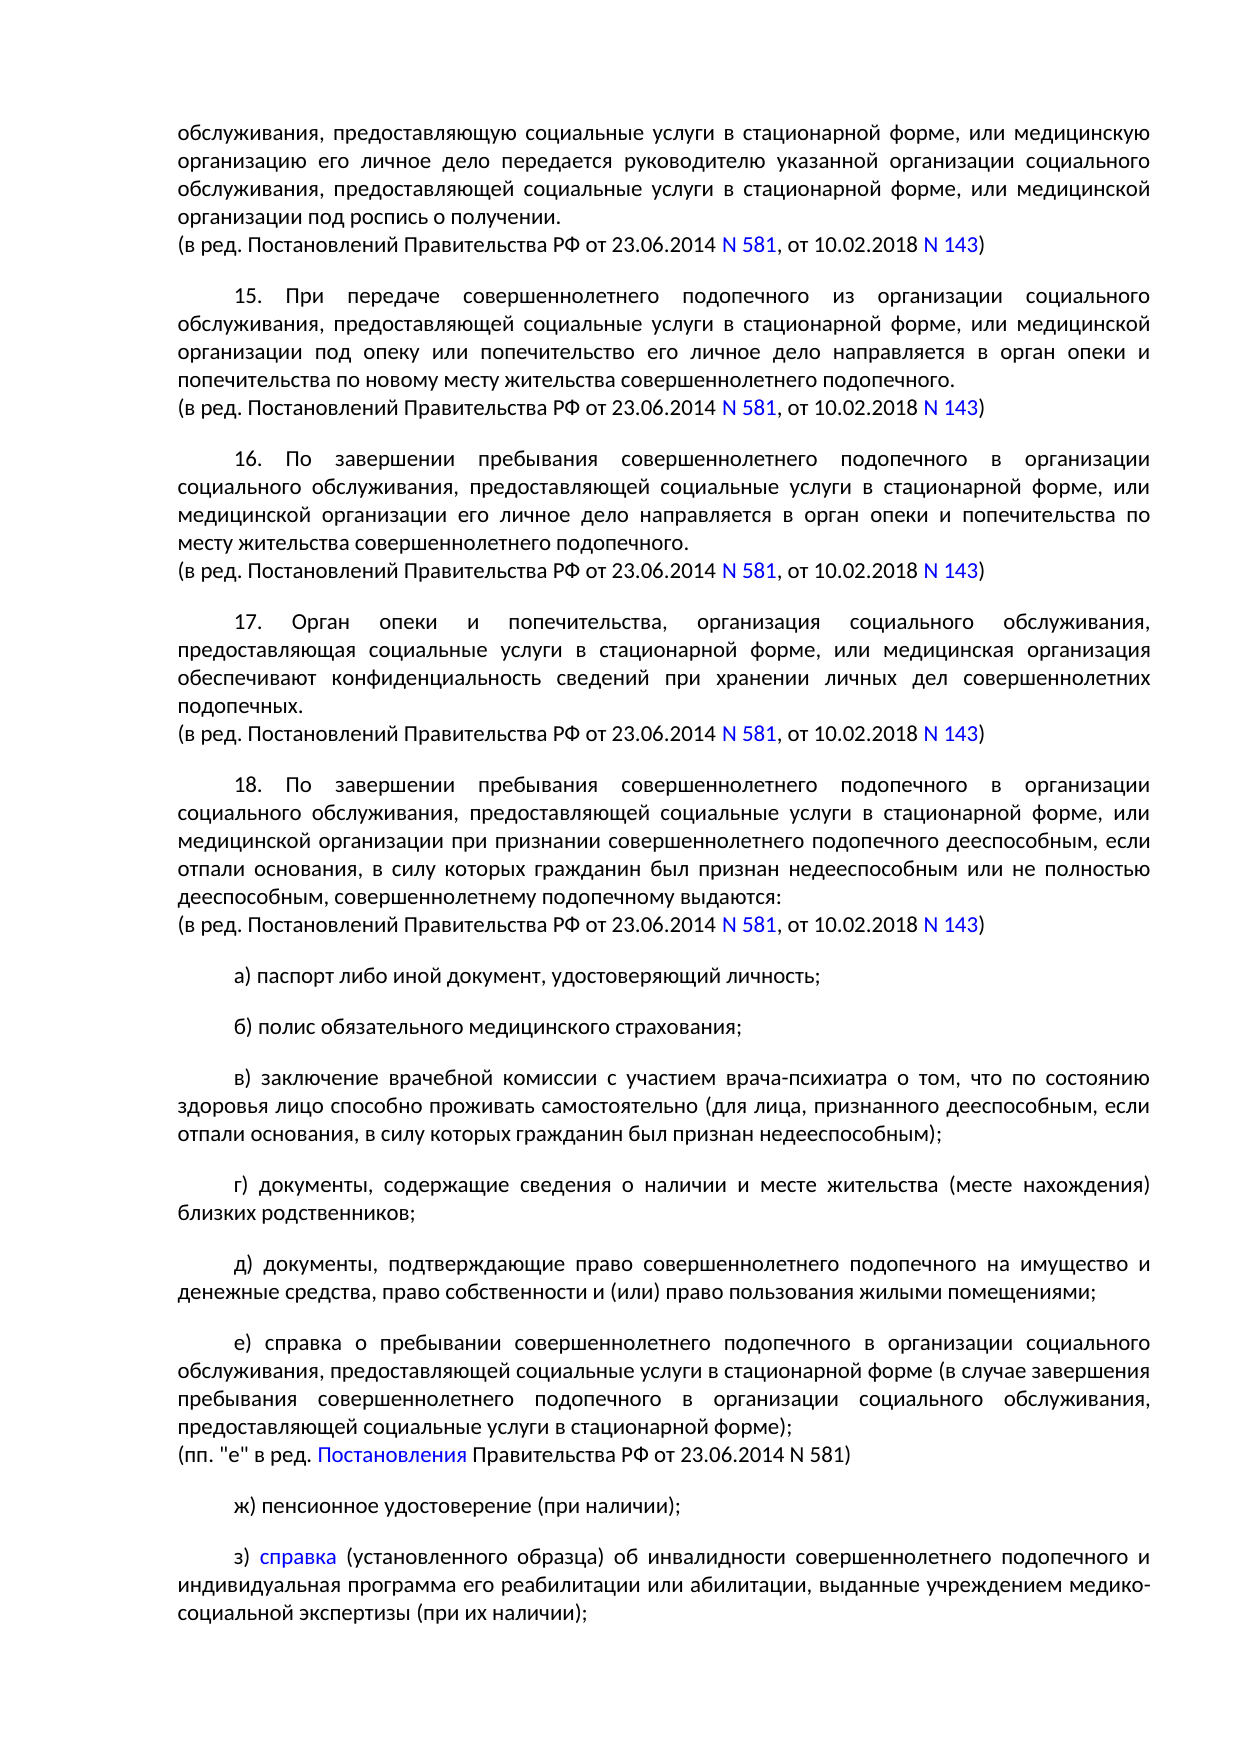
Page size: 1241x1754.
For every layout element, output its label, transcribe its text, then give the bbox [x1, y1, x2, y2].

text (в ред. Постановлений Правительства РФ от 23.06.2014 N 581, от 10.02.2018 N 143) [177, 910, 1152, 938]
text 15. При передаче совершеннолетнего подопечного из организации социального обслуживания, предоставляющей социальные услуги в стационарной форме, или медицинской организации под опеку или попечительство его личное дело направляется в орган опеки и попечительства по новому месту жительства совершеннолетнего подопечного. [177, 281, 1152, 393]
text б) полис обязательного медицинского страхования; [177, 1012, 1152, 1040]
text (пп. "е" в ред. Постановления Правительства РФ от 23.06.2014 N 581) [177, 1440, 1152, 1468]
text (в ред. Постановлений Правительства РФ от 23.06.2014 N 581, от 10.02.2018 N 143) [177, 556, 1152, 584]
text з) справка (установленного образца) об инвалидности совершеннолетнего подопечного и индивидуальная программа его реабилитации или абилитации, выданные учреждением медико-социальной экспертизы (при их наличии); [177, 1542, 1152, 1626]
text в) заключение врачебной комиссии с участием врача-психиатра о том, что по состоянию здоровья лицо способно проживать самостоятельно (для лица, признанного дееспособным, если отпали основания, в силу которых гражданин был признан недееспособным); [177, 1063, 1152, 1147]
text г) документы, содержащие сведения о наличии и месте жительства (месте нахождения) близких родственников; [177, 1170, 1152, 1226]
text д) документы, подтверждающие право совершеннолетнего подопечного на имущество и денежные средства, право собственности и (или) право пользования жилыми помещениями; [177, 1249, 1152, 1305]
text 16. По завершении пребывания совершеннолетнего подопечного в организации социального обслуживания, предоставляющей социальные услуги в стационарной форме, или медицинской организации его личное дело направляется в орган опеки и попечительства по месту жительства совершеннолетнего подопечного. [177, 444, 1152, 556]
text (в ред. Постановлений Правительства РФ от 23.06.2014 N 581, от 10.02.2018 N 143) [177, 719, 1152, 747]
text (в ред. Постановлений Правительства РФ от 23.06.2014 N 581, от 10.02.2018 N 143) [177, 230, 1152, 258]
text 18. По завершении пребывания совершеннолетнего подопечного в организации социального обслуживания, предоставляющей социальные услуги в стационарной форме, или медицинской организации при признании совершеннолетнего подопечного дееспособным, если отпали основания, в силу которых гражданин был признан недееспособным или не полностью дееспособным, совершеннолетнему подопечному выдаются: [177, 770, 1152, 910]
text а) паспорт либо иной документ, удостоверяющий личность; [177, 961, 1152, 989]
text (в ред. Постановлений Правительства РФ от 23.06.2014 N 581, от 10.02.2018 N 143) [177, 393, 1152, 421]
text ж) пенсионное удостоверение (при наличии); [177, 1491, 1152, 1519]
text 17. Орган опеки и попечительства, организация социального обслуживания, предоставляющая социальные услуги в стационарной форме, или медицинская организация обеспечивают конфиденциальность сведений при хранении личных дел совершеннолетних подопечных. [177, 607, 1152, 719]
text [177, 118, 1152, 230]
text е) справка о пребывании совершеннолетнего подопечного в организации социального обслуживания, предоставляющей социальные услуги в стационарной форме (в случае завершения пребывания совершеннолетнего подопечного в организации социального обслуживания, предоставляющей социальные услуги в стационарной форме); [177, 1328, 1152, 1440]
